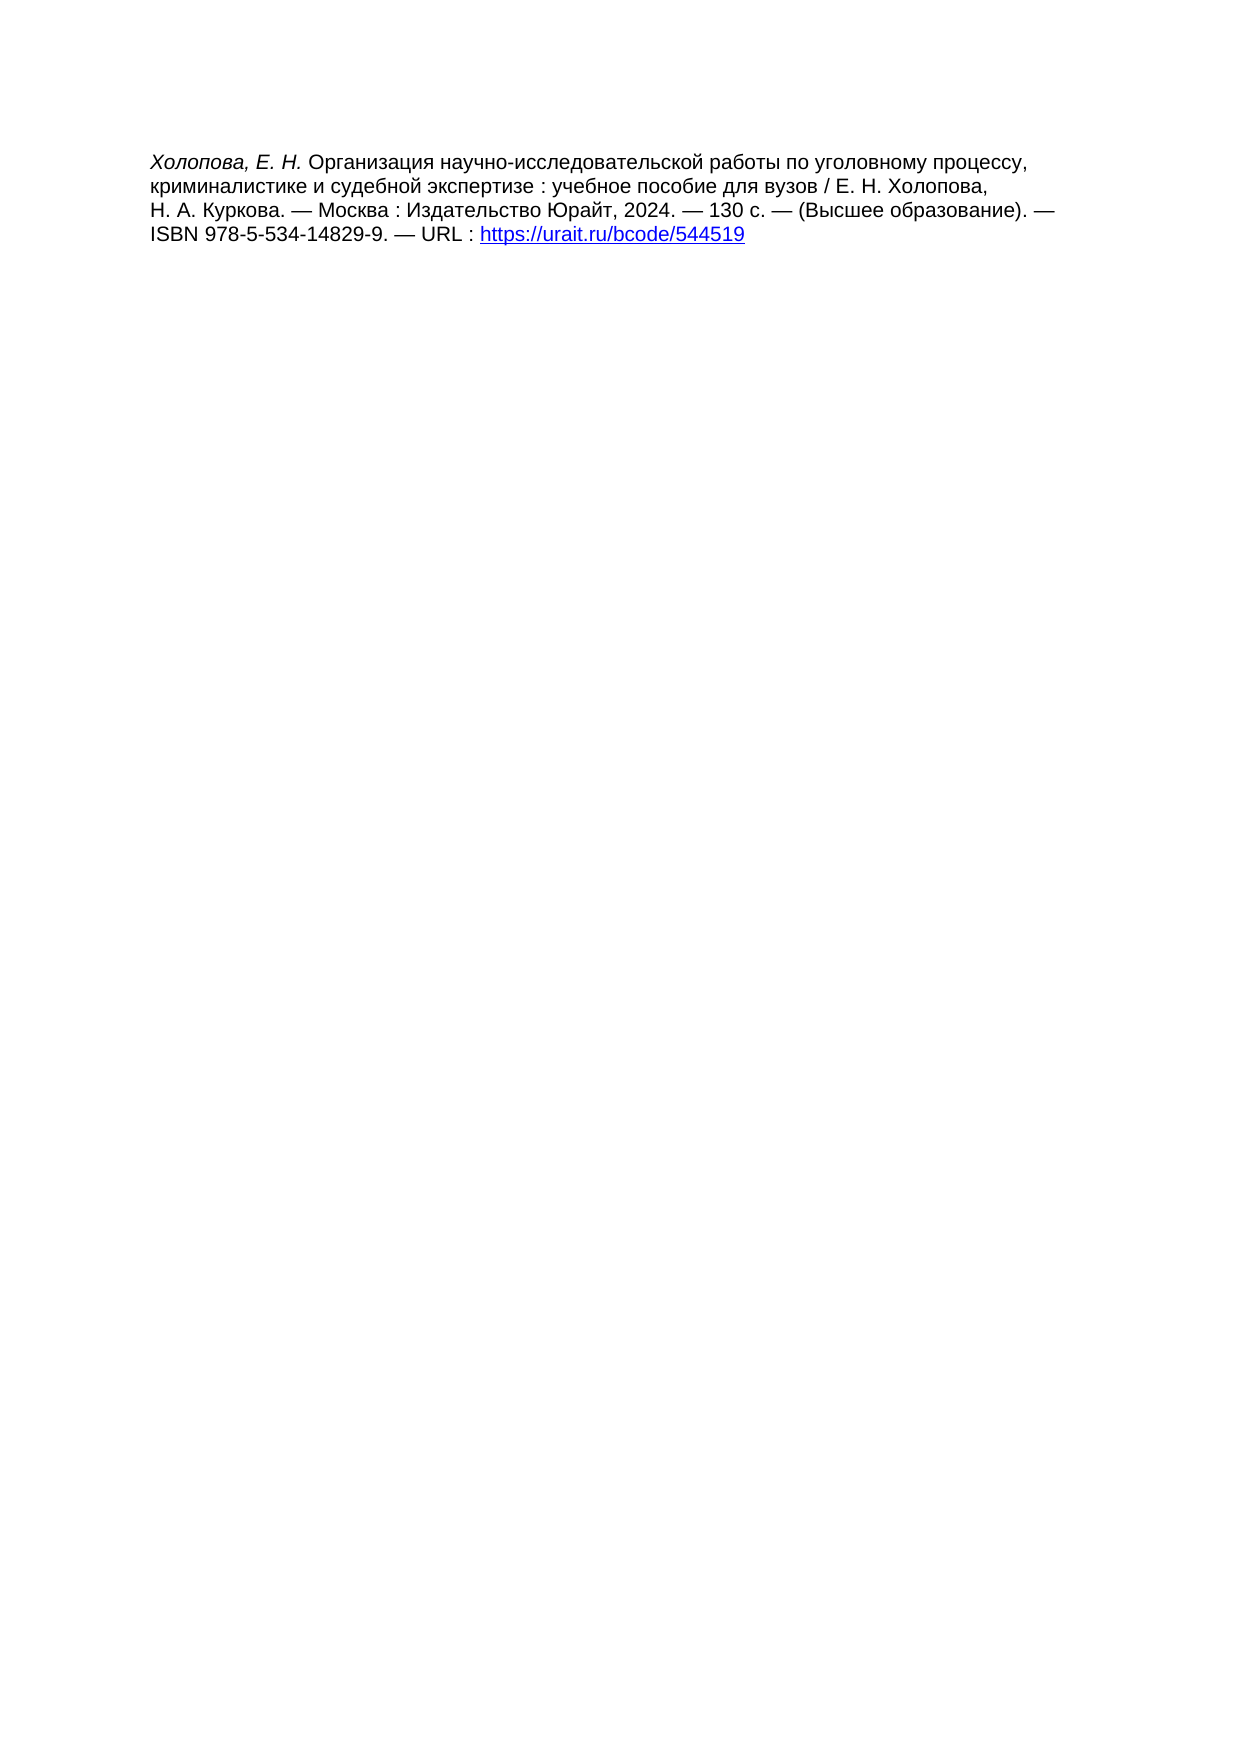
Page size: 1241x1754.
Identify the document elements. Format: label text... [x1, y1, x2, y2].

text Холопова, Е. Н. Организация научно-исследовательской работы по уголовному процессу, криминалистике и судебной экспертизе : учебное пособие для вузов / Е. Н. Холопова, Н. А. Куркова. — Москва : Издательство Юрайт, 2024. — 130 с. — (Высшее образование). — ISBN 978-5-534-14829-9. — URL : https://urait.ru/bcode/544519 [150, 150, 1090, 246]
